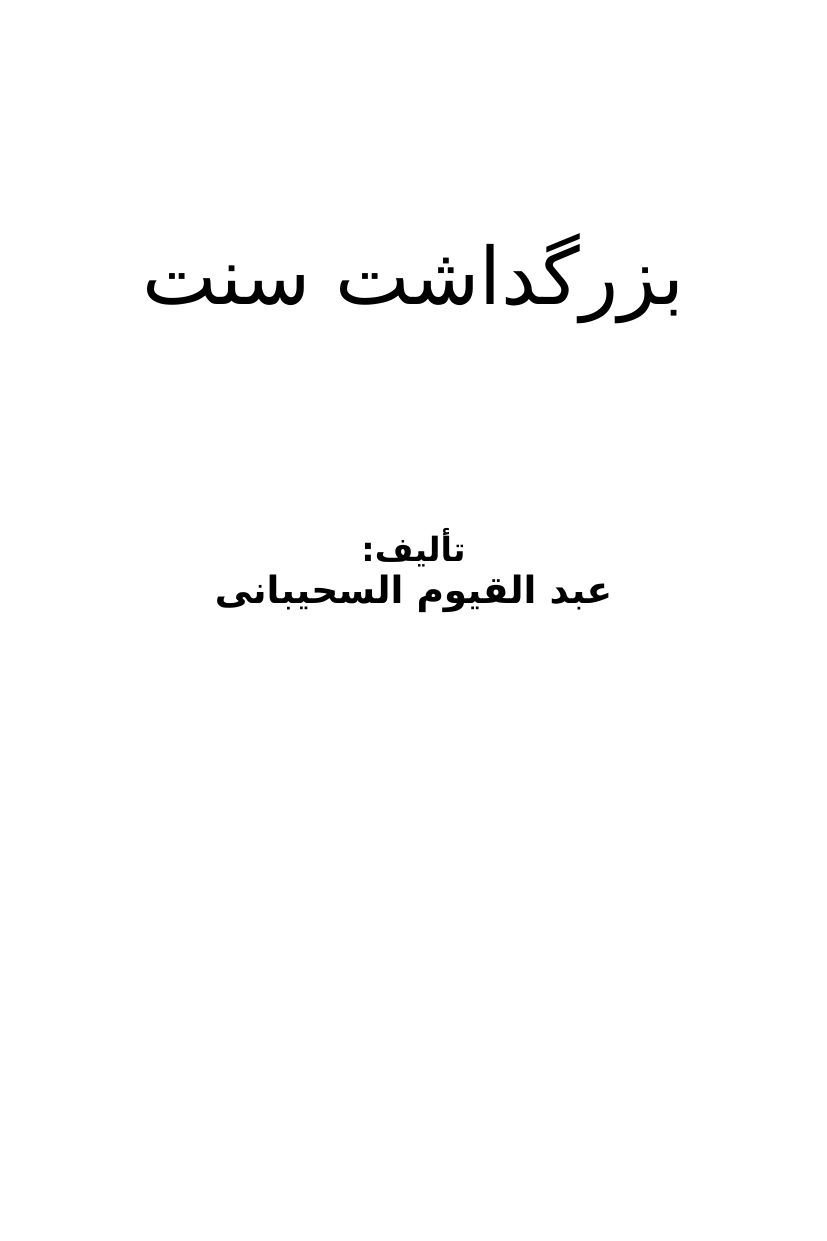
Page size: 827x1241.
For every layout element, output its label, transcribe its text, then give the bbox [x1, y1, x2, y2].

text عبد القیوم السحیبانی [89, 569, 738, 613]
text بزرگداشت سنت [89, 231, 738, 323]
text تألیف: [89, 530, 738, 569]
